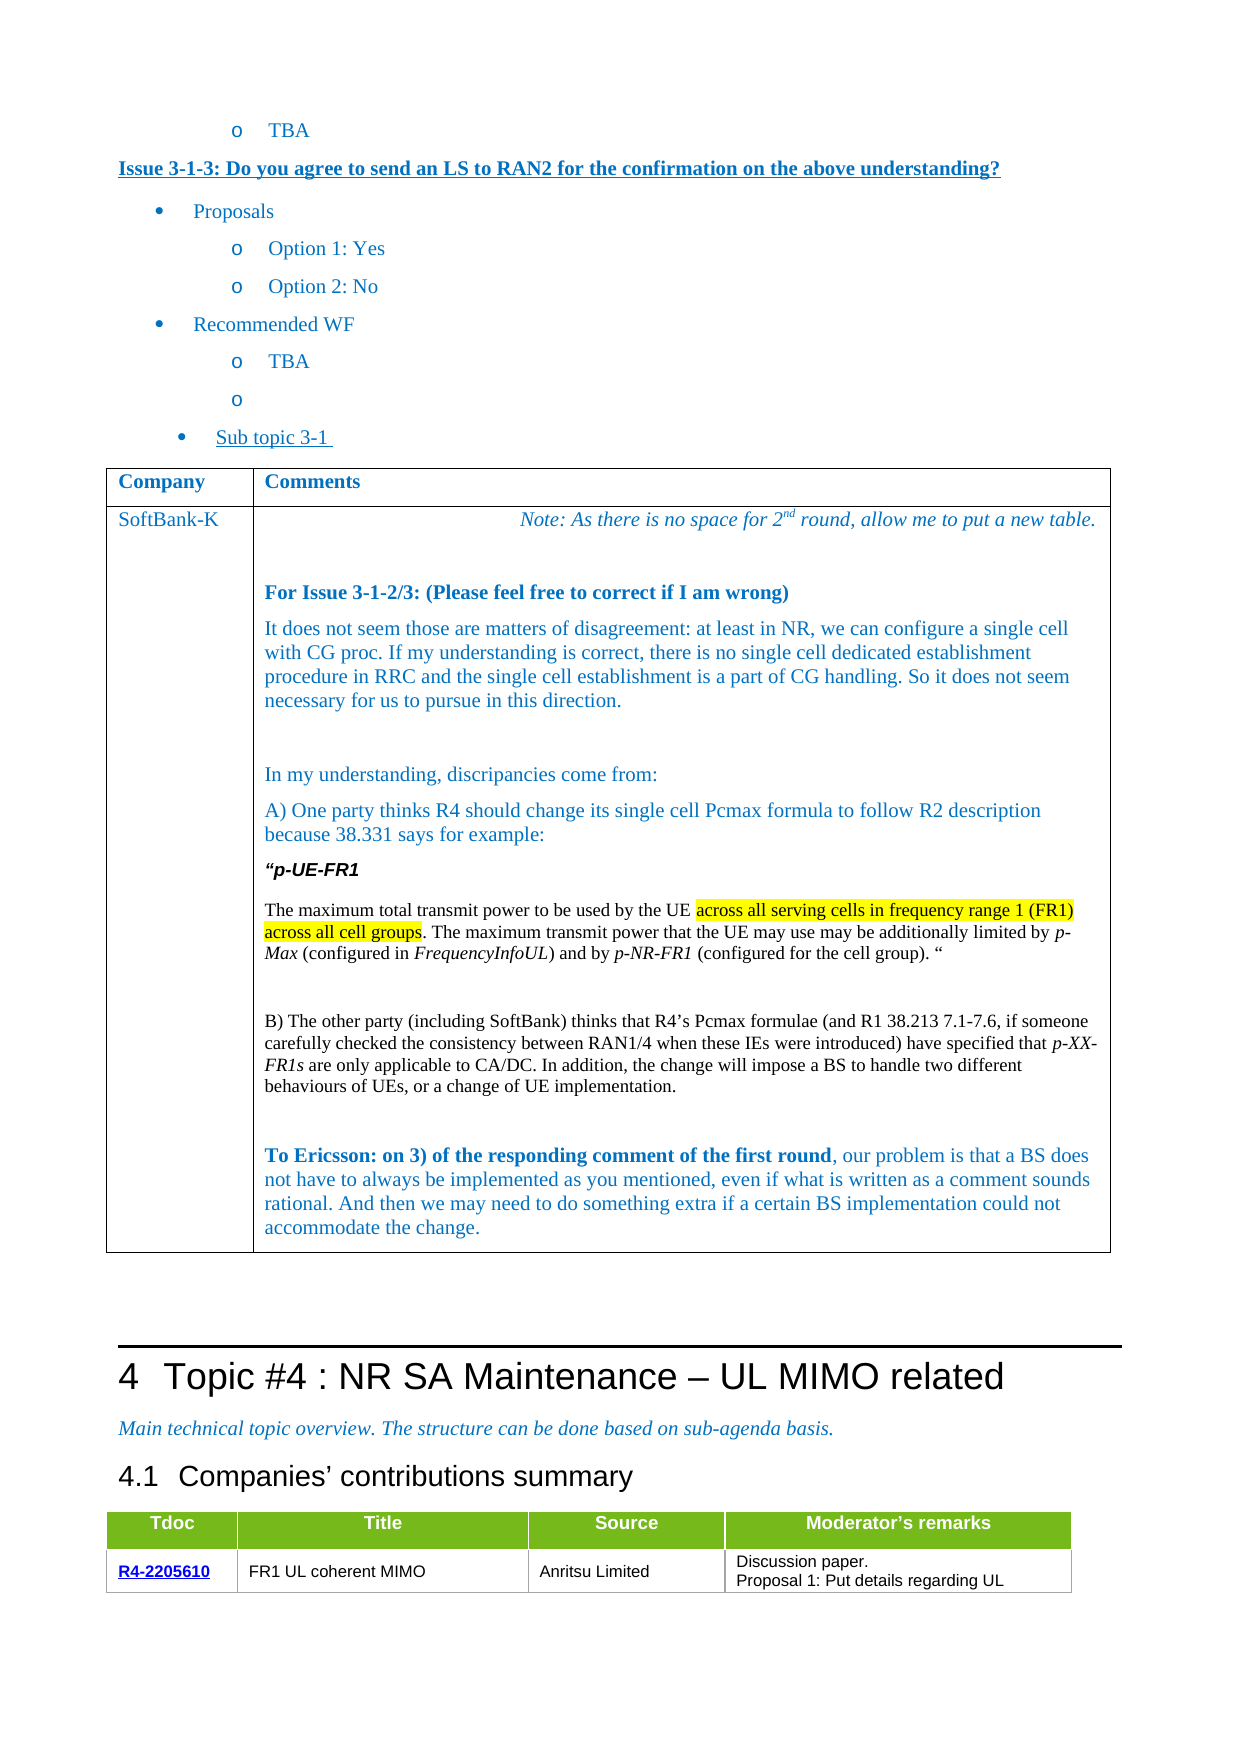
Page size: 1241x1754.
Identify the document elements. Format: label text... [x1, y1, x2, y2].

table_header [107, 469, 253, 506]
table_header Title [238, 1512, 528, 1549]
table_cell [238, 1551, 528, 1592]
table_header Source [529, 1512, 724, 1549]
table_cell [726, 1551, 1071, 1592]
table_cell [107, 507, 253, 1252]
table_header Tdoc [107, 1512, 237, 1549]
table_cell R4-2205610 [107, 1551, 237, 1592]
text Main technical topic overview. The structure can be done based on sub-agenda basis. [118, 1416, 1122, 1440]
table_cell Anritsu Limited [529, 1551, 724, 1592]
table_cell [254, 507, 1110, 1252]
subtitle Companies’ contributions summary [118, 1459, 1122, 1492]
table_header Moderator’s remarks [726, 1512, 1071, 1549]
table_header [254, 469, 1110, 506]
subtitle Topic #4: NR SA Maintenance – UL MIMO related [118, 1348, 1122, 1397]
